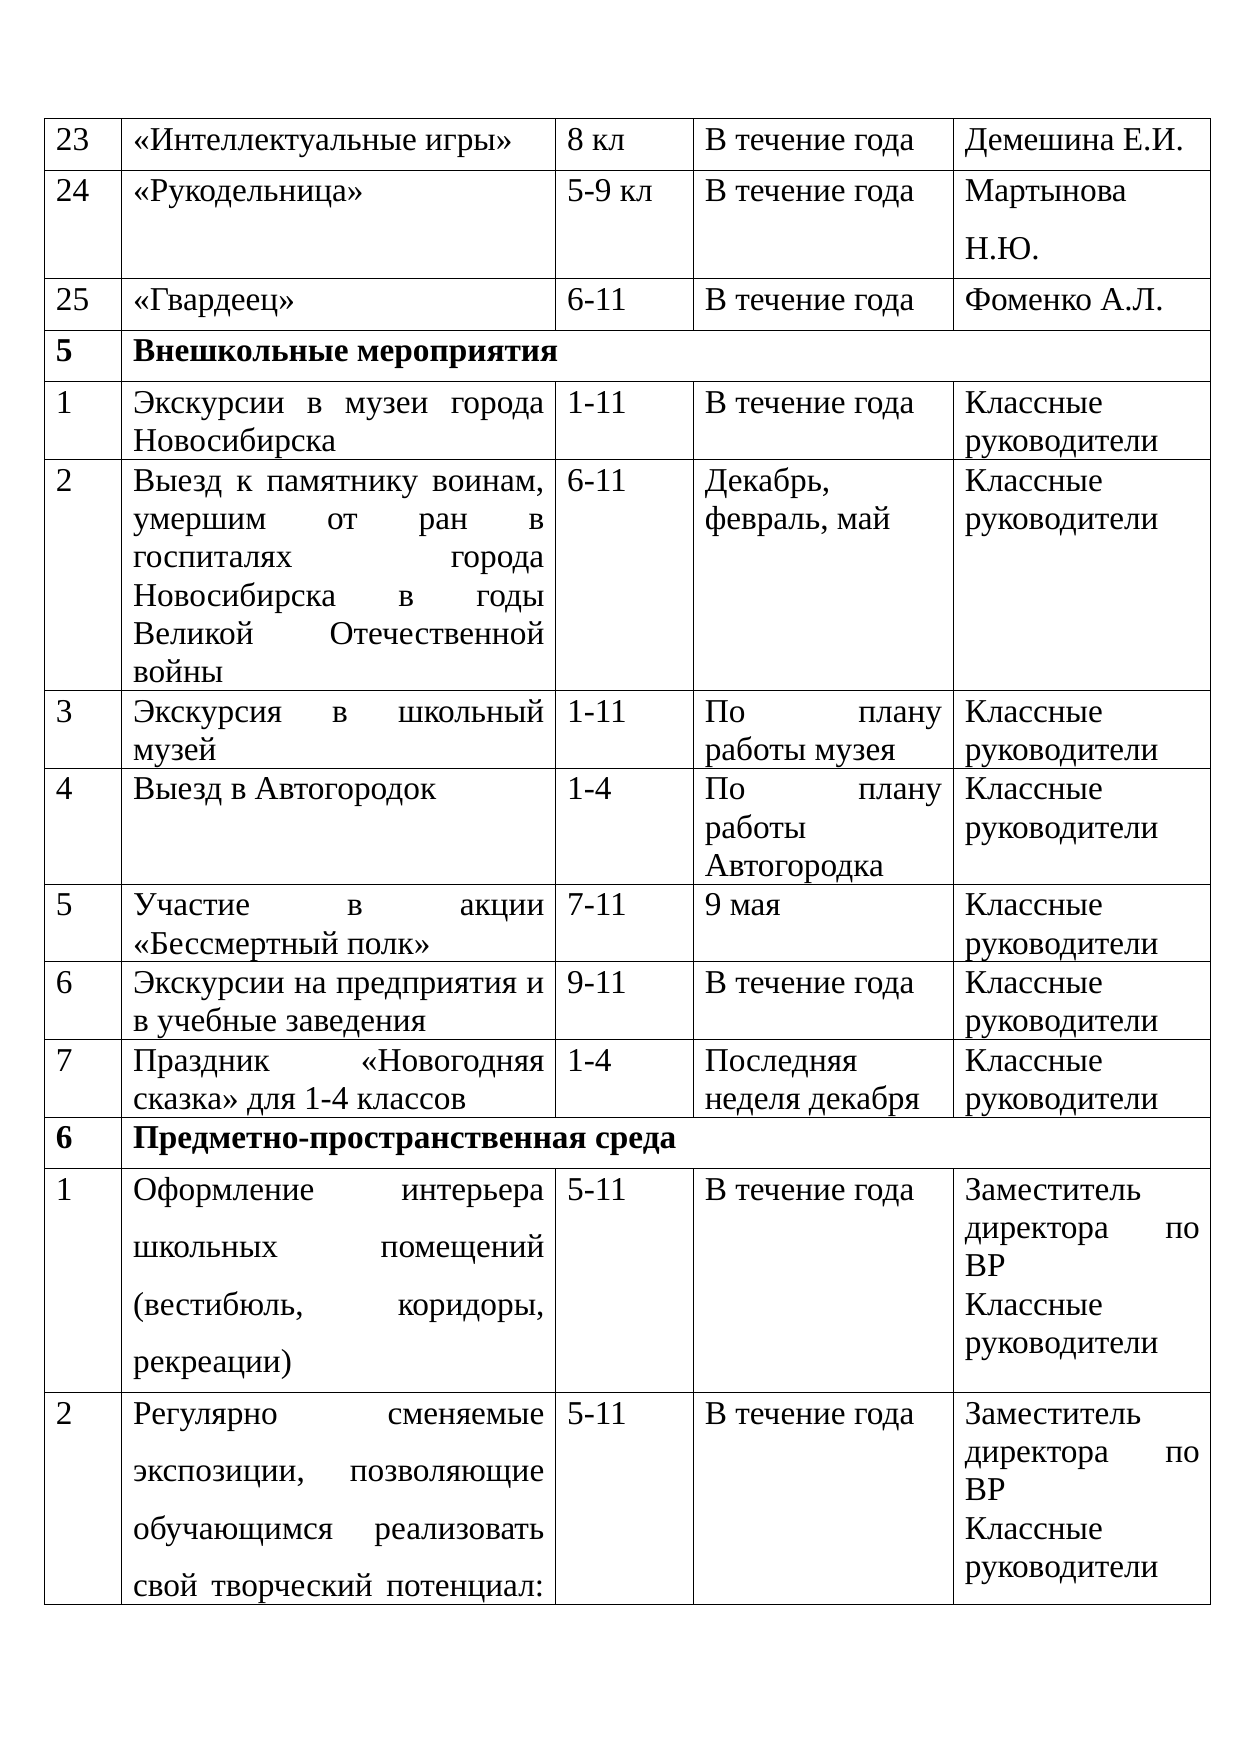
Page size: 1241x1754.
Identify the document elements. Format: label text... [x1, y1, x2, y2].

table_cell 6-11 [556, 460, 693, 690]
table_cell «Рукодельница» [122, 171, 555, 278]
table_cell 6-11 [556, 279, 693, 330]
table_cell 25 [45, 279, 121, 330]
table_cell Классные руководители [954, 1040, 1210, 1117]
table_cell 5-11 [556, 1169, 693, 1392]
table_cell 6 [45, 962, 121, 1039]
table_cell Классные руководители [954, 460, 1210, 690]
table_cell 3 [45, 691, 121, 767]
table_cell Классные руководители [954, 769, 1210, 883]
table_cell 24 [45, 171, 121, 278]
table_cell В течение года [694, 382, 953, 459]
table_cell В течение года [694, 962, 953, 1039]
table_cell Демешина Е.И. [954, 119, 1210, 169]
table_cell В течение года [694, 119, 953, 169]
table_cell Выезд в Автогородок [122, 769, 555, 883]
table_cell Заместитель директора по ВР Классные руководители [954, 1169, 1210, 1392]
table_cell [954, 1393, 1210, 1604]
table_cell В течение года [694, 1169, 953, 1392]
table_cell Экскурсии на предприятия и в учебные заведения [122, 962, 555, 1039]
table_cell Экскурсии в музеи города Новосибирска [122, 382, 555, 459]
table_cell Предметно-пространственная среда [122, 1118, 1210, 1168]
table_cell 4 [45, 769, 121, 883]
table_cell 5-9 кл [556, 171, 693, 278]
table_cell Декабрь, февраль, май [694, 460, 953, 690]
table_cell Классные руководители [954, 962, 1210, 1039]
table_cell 1-11 [556, 382, 693, 459]
table_cell 1 [45, 1169, 121, 1392]
table_cell Мартынова Н.Ю. [954, 171, 1210, 278]
table_cell «Гвардеец» [122, 279, 555, 330]
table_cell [122, 1393, 555, 1604]
table_cell 23 [45, 119, 121, 169]
table_cell 8 кл [556, 119, 693, 169]
table_cell 1-4 [556, 769, 693, 883]
table_cell 5 [45, 885, 121, 961]
table_cell Праздник «Новогодняя сказка» для 1-4 классов [122, 1040, 555, 1117]
table_cell В течение года [694, 279, 953, 330]
table_cell В течение года [694, 171, 953, 278]
table_cell Фоменко А.Л. [954, 279, 1210, 330]
table_cell 1-4 [556, 1040, 693, 1117]
table_cell 5 [45, 331, 121, 381]
table_cell 7-11 [556, 885, 693, 961]
table_cell 9-11 [556, 962, 693, 1039]
table_cell 6 [45, 1118, 121, 1168]
table_cell Классные руководители [954, 382, 1210, 459]
table_cell Внешкольные мероприятия [122, 331, 1210, 381]
table_cell 5-11 [556, 1393, 693, 1604]
table_cell В течение года [694, 1393, 953, 1604]
table_cell Оформление интерьера школьных помещений (вестибюль, коридоры, рекреации) [122, 1169, 555, 1392]
table_cell Классные руководители [954, 885, 1210, 961]
table_cell 2 [45, 1393, 121, 1604]
table_cell Экскурсия в школьный музей [122, 691, 555, 767]
table_cell Выезд к памятнику воинам, умершим от ран в госпиталях города Новосибирска в годы Великой Отечественной войны [122, 460, 555, 690]
table_cell 2 [45, 460, 121, 690]
table_cell 7 [45, 1040, 121, 1117]
table_cell 1-11 [556, 691, 693, 767]
table_cell 1 [45, 382, 121, 459]
table_cell По плану работы Автогородка [694, 769, 953, 883]
table_cell Участие в акции «Бессмертный полк» [122, 885, 555, 961]
table_cell «Интеллектуальные игры» [122, 119, 555, 169]
table_cell 9 мая [694, 885, 953, 961]
table_cell По плану работы музея [694, 691, 953, 767]
table_cell Классные руководители [954, 691, 1210, 767]
table_cell Последняя неделя декабря [694, 1040, 953, 1117]
